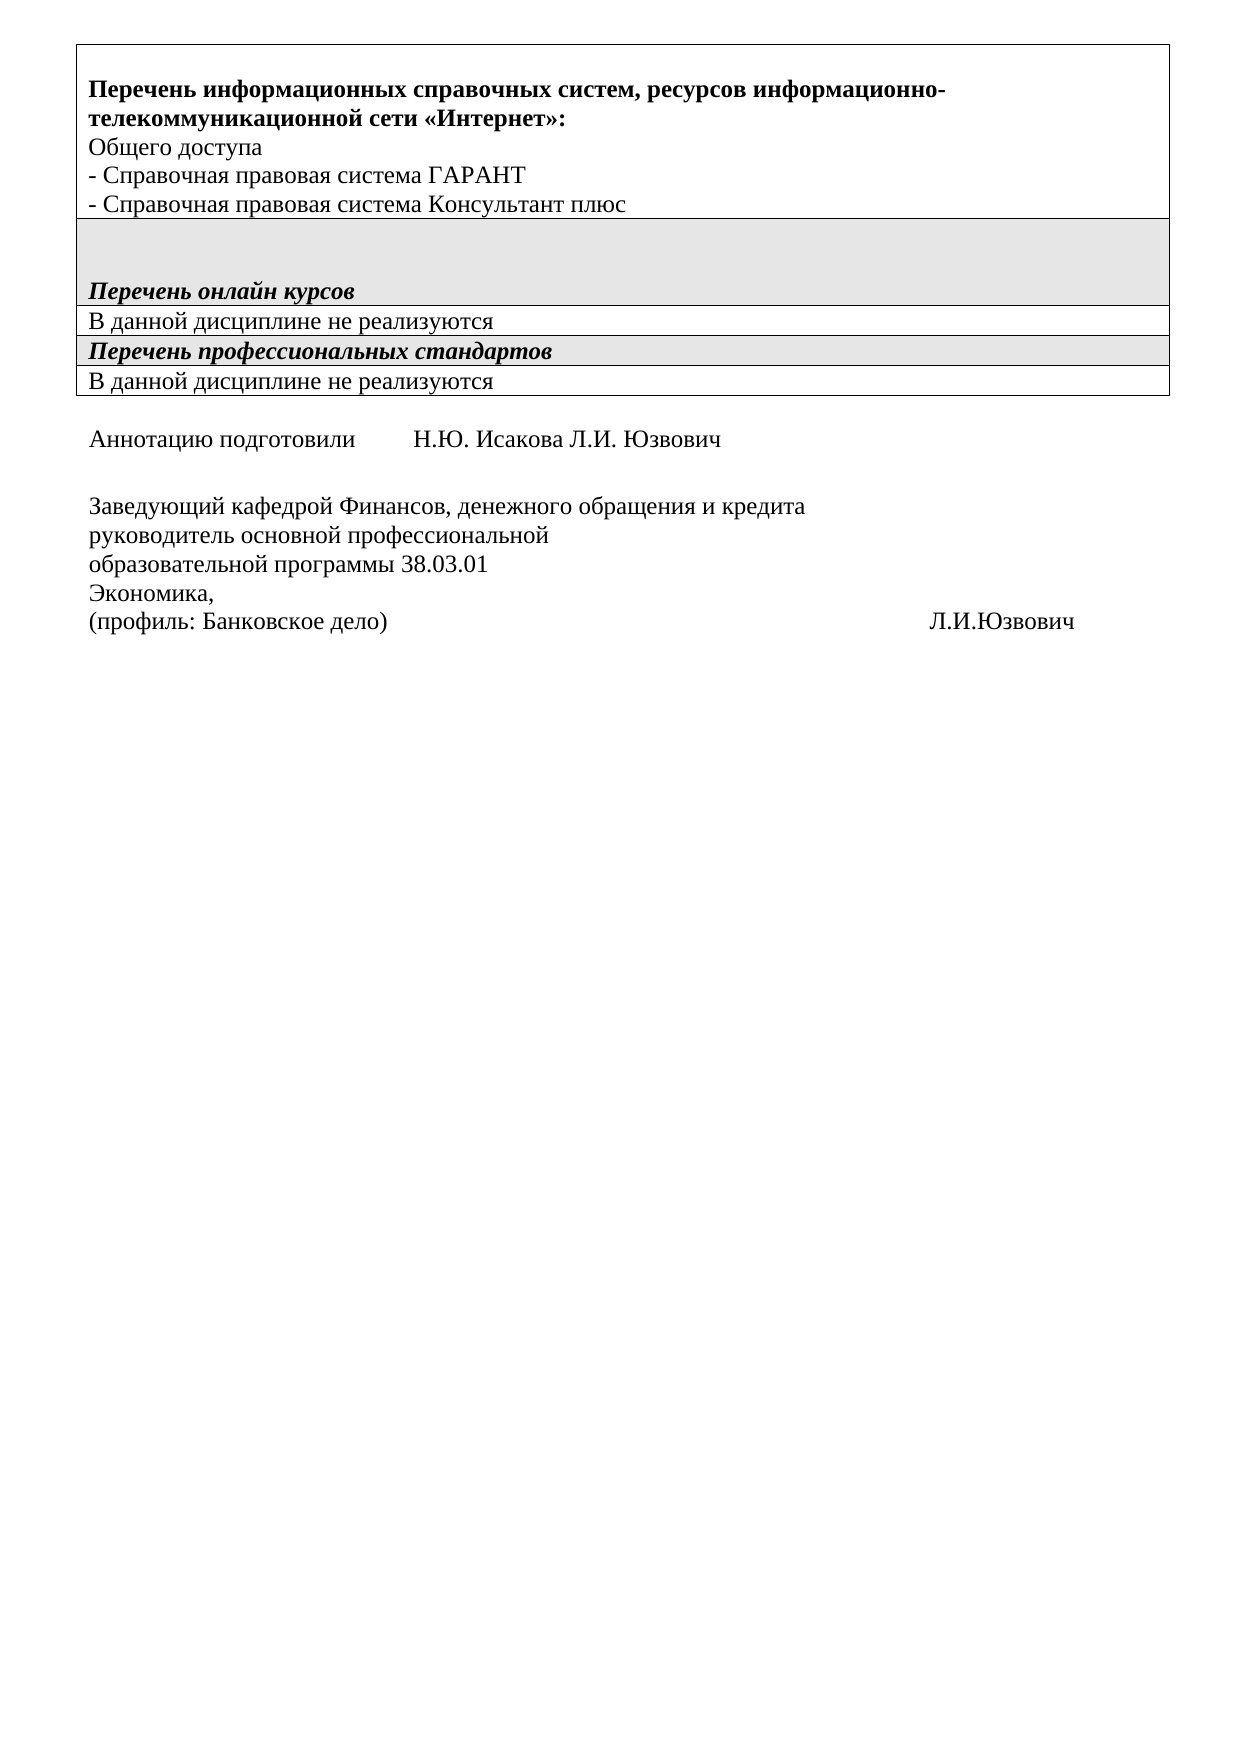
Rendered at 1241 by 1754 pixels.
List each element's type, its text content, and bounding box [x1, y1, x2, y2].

table_cell Перечень профессиональных стандартов [77, 336, 1169, 365]
text Заведующий кафедрой Финансов, денежного обращения и кредита [88, 491, 1181, 520]
table_cell Перечень онлайн курсов [77, 219, 1169, 305]
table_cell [77, 45, 1169, 218]
text (профиль: Банковское дело) Л.И.Юзвович [88, 606, 1181, 635]
text образовательной программы 38.03.01 [88, 549, 1181, 578]
text руководитель основной профессиональной [88, 520, 1181, 549]
text Экономика, [88, 578, 1181, 606]
text Аннотацию подготовили Н.Ю. Исакова Л.И. Юзвович [88, 424, 1181, 453]
table_cell В данной дисциплине не реализуются [77, 306, 1169, 335]
table_cell В данной дисциплине не реализуются [77, 366, 1169, 394]
